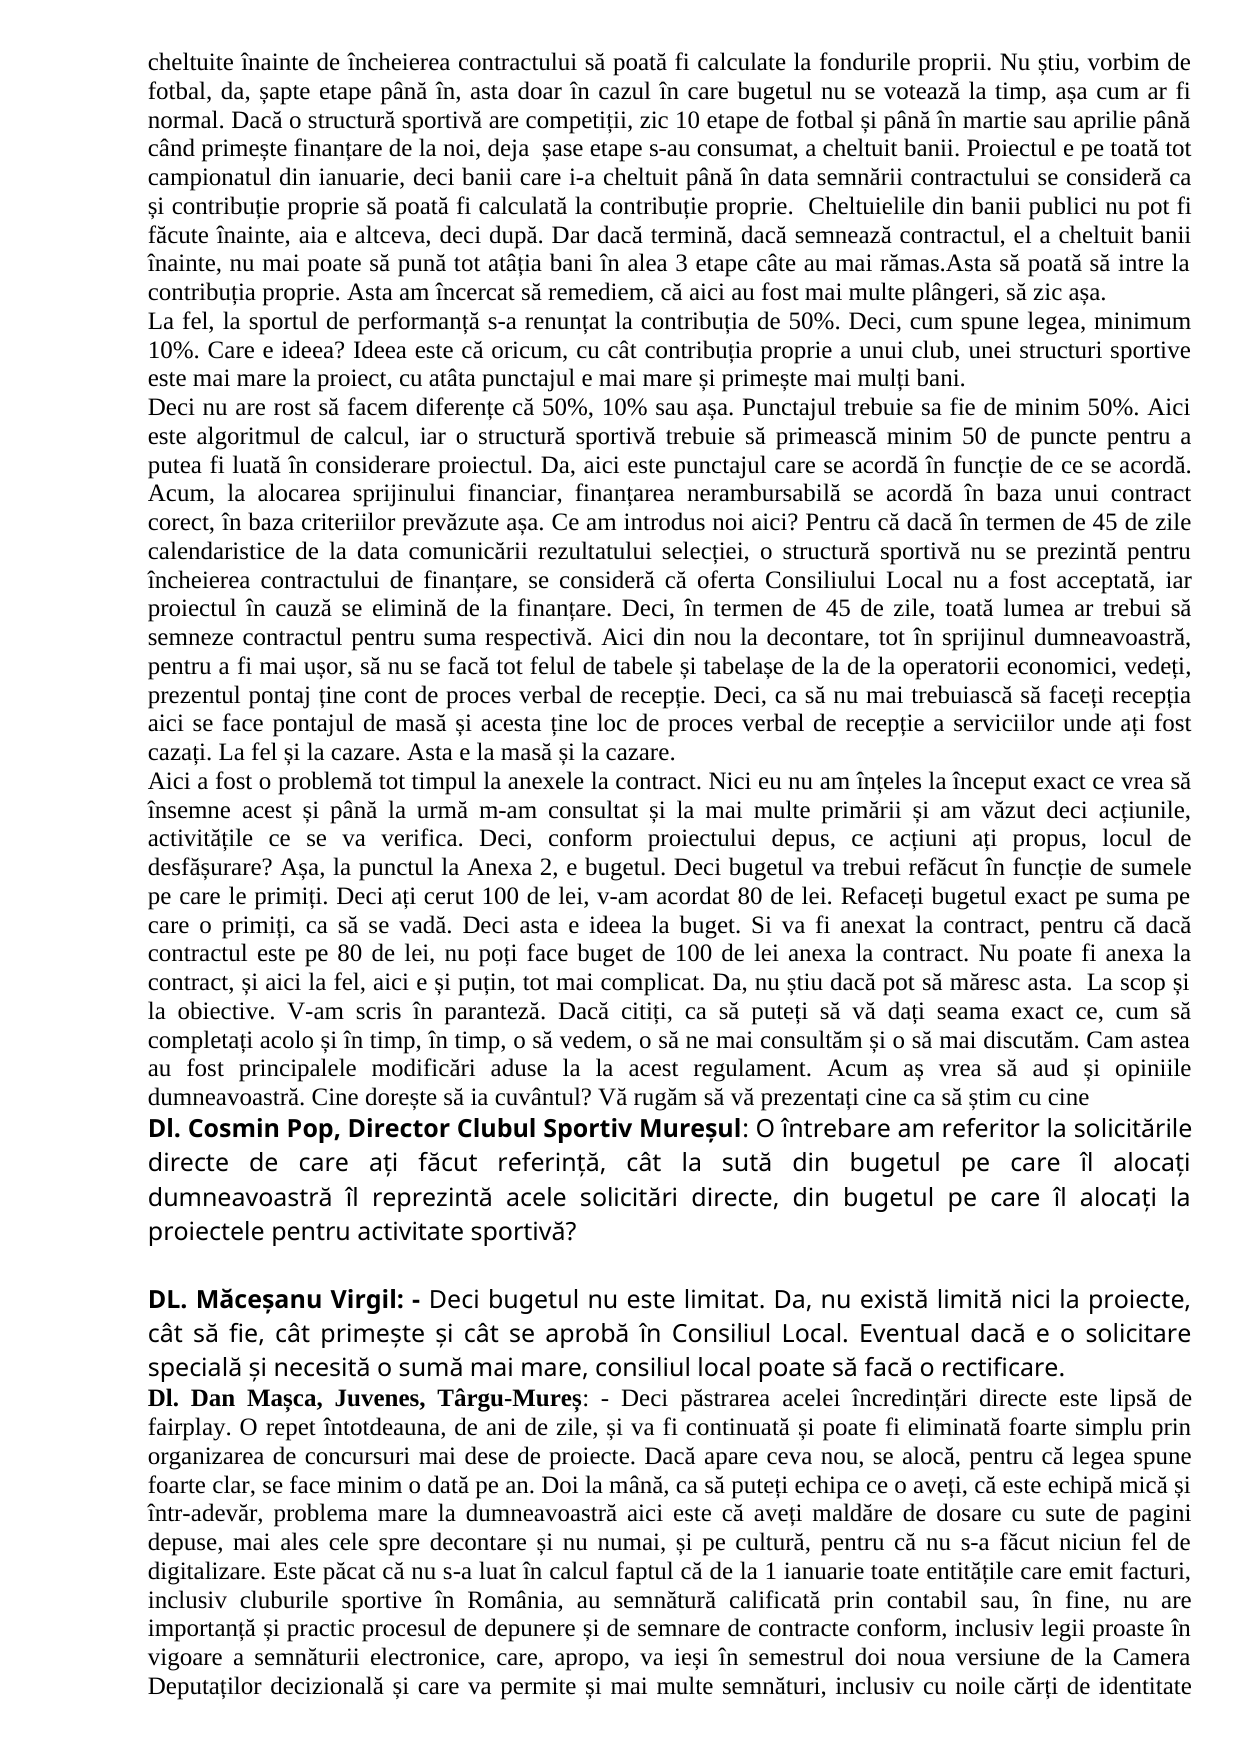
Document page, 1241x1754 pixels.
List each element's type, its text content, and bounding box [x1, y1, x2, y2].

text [148, 47, 1193, 306]
text Dl. Cosmin Pop, Director Clubul Sportiv Mureșul: O întrebare am referitor la solicitările directe de care ați făcut referință, cât la sută din bugetul pe care îl alocați dumneavoastră îl reprezintă acele solicitări directe, din bugetul pe care îl alocați la proiectele pentru activitate sportivă? [148, 1111, 1193, 1247]
text Aici a fost o problemă tot timpul la anexele la contract. Nici eu nu am înțeles la început exact ce vrea să însemne acest și până la urmă m-am consultat și la mai multe primării și am văzut deci acțiunile, activitățile ce se va verifica. Deci, conform proiectului depus, ce acțiuni ați propus, locul de desfășurare? Așa, la punctul la Anexa 2, e bugetul. Deci bugetul va trebui refăcut în funcție de sumele pe care le primiți. Deci ați cerut 100 de lei, v-am acordat 80 de lei. Refaceți bugetul exact pe suma pe care o primiți, ca să se vadă. Deci asta e ideea la buget. Si va fi anexat la contract, pentru că dacă contractul este pe 80 de lei, nu poți face buget de 100 de lei anexa la contract. Nu poate fi anexa la contract, și aici la fel, aici e și puțin, tot mai complicat. Da, nu știu dacă pot să măresc asta. La scop și la obiective. V-am scris în paranteză. Dacă citiți, ca să puteți să vă dați seama exact ce, cum să completați acolo și în timp, în timp, o să vedem, o să ne mai consultăm și o să mai discutăm. Cam astea au fost principalele modificări aduse la la acest regulament. Acum aș vrea să aud și opiniile dumneavoastră. Cine dorește să ia cuvântul? Vă rugăm să vă prezentați cine ca să știm cu cine [148, 766, 1193, 1111]
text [148, 1383, 1193, 1700]
text DL. Măceșanu Virgil: - Deci bugetul nu este limitat. Da, nu există limită nici la proiecte, cât să fie, cât primește și cât se aprobă în Consiliul Local. Eventual dacă e o solicitare specială și necesită o sumă mai mare, consiliul local poate să facă o rectificare. [148, 1247, 1193, 1383]
text La fel, la sportul de performanță s-a renunțat la contribuția de 50%. Deci, cum spune legea, minimum 10%. Care e ideea? Ideea este că oricum, cu cât contribuția proprie a unui club, unei structuri sportive este mai mare la proiect, cu atâta punctajul e mai mare și primește mai mulți bani. [148, 306, 1193, 392]
text Deci nu are rost să facem diferențe că 50%, 10% sau așa. Punctajul trebuie sa fie de minim 50%. Aici este algoritmul de calcul, iar o structură sportivă trebuie să primească minim 50 de puncte pentru a putea fi luată în considerare proiectul. Da, aici este punctajul care se acordă în funcție de ce se acordă. Acum, la alocarea sprijinului financiar, finanțarea nerambursabilă se acordă în baza unui contract corect, în baza criteriilor prevăzute așa. Ce am introdus noi aici? Pentru că dacă în termen de 45 de zile calendaristice de la data comunicării rezultatului selecției, o structură sportivă nu se prezintă pentru încheierea contractului de finanțare, se consideră că oferta Consiliului Local nu a fost acceptată, iar proiectul în cauză se elimină de la finanțare. Deci, în termen de 45 de zile, toată lumea ar trebui să semneze contractul pentru suma respectivă. Aici din nou la decontare, tot în sprijinul dumneavoastră, pentru a fi mai ușor, să nu se facă tot felul de tabele și tabelașe de la de la operatorii economici, vedeți, prezentul pontaj ține cont de proces verbal de recepție. Deci, ca să nu mai trebuiască să faceți recepția aici se face pontajul de masă și acesta ține loc de proces verbal de recepție a serviciilor unde ați fost cazați. La fel și la cazare. Asta e la masă și la cazare. [148, 392, 1193, 766]
